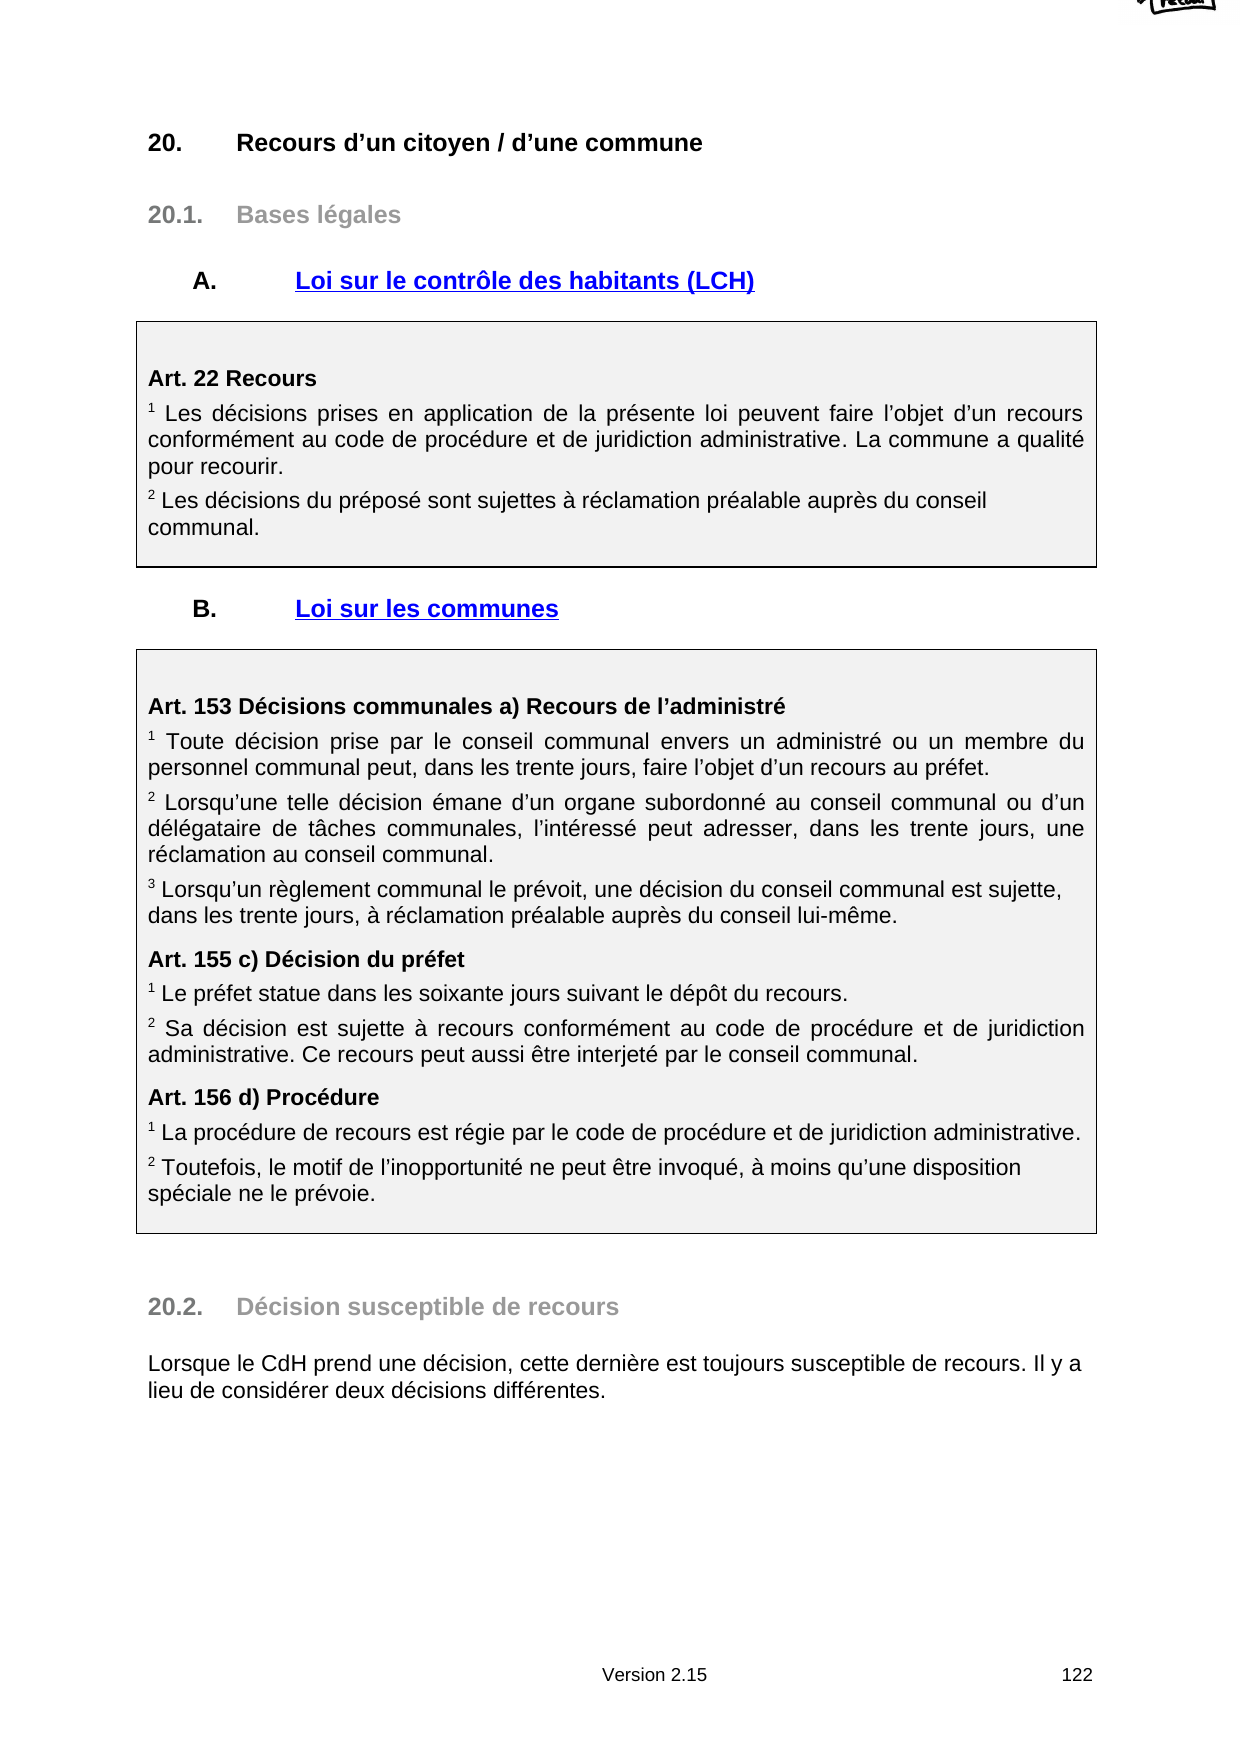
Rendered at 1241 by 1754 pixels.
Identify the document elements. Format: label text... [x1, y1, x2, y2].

subtitle Bases légales [148, 200, 1093, 229]
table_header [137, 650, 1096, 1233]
list Loi sur les communes [192, 594, 1093, 623]
picture [1118, 0, 1240, 25]
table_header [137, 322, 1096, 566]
subtitle Décision susceptible de recours [148, 1292, 1093, 1321]
text Lorsque le CdH prend une décision, cette dernière est toujours susceptible de recours. Il y a lieu de considérer deux décisions différentes. [148, 1350, 1093, 1403]
subtitle Recours d’un citoyen / d’une commune [148, 128, 1093, 157]
list Loi sur le contrôle des habitants (LCH) [192, 266, 1093, 295]
